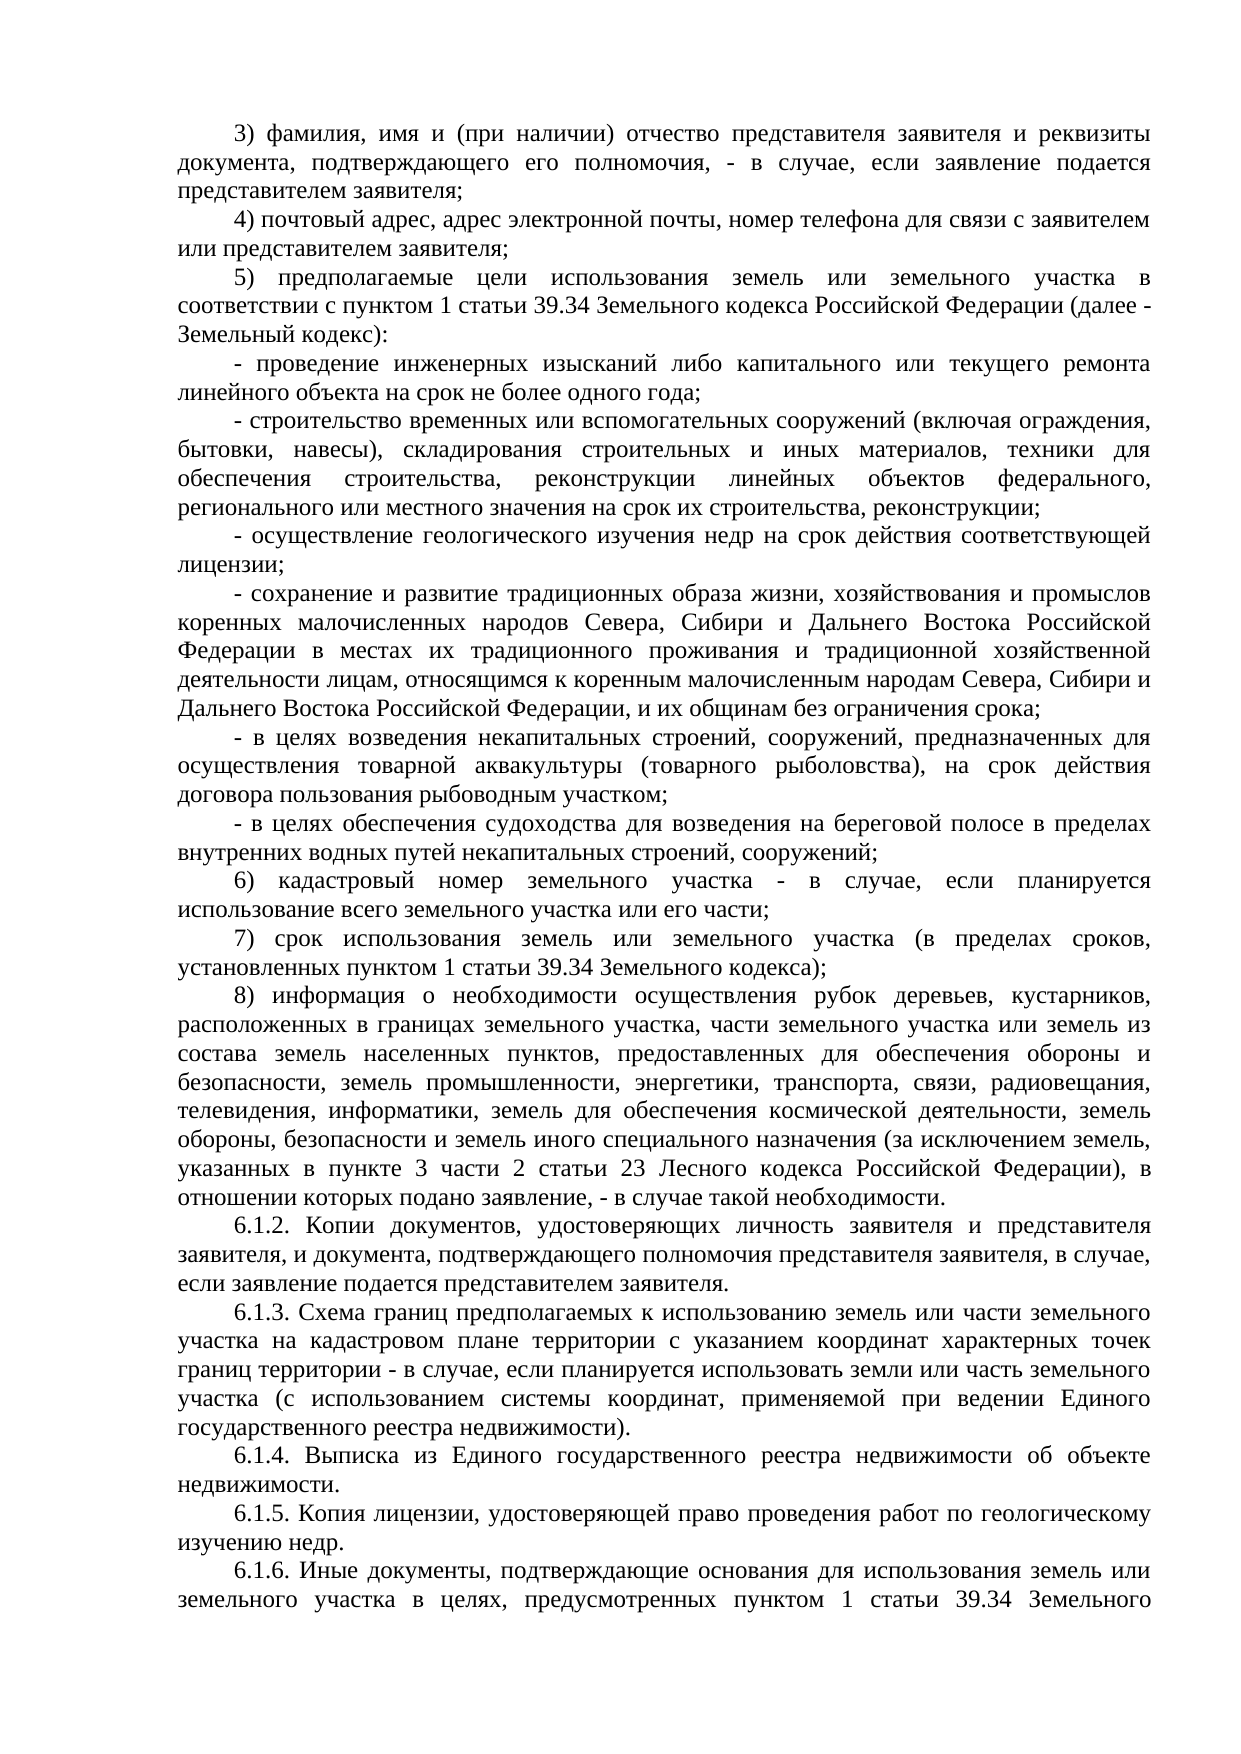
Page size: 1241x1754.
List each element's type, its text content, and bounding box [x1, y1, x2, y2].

text - сохранение и развитие традиционных образа жизни, хозяйствования и промыслов коренных малочисленных народов Севера, Сибири и Дальнего Востока Российской Федерации в местах их традиционного проживания и традиционной хозяйственной деятельности лицам, относящимся к коренным малочисленным народам Севера, Сибири и Дальнего Востока Российской Федерации, и их общинам без ограничения срока; [177, 578, 1152, 722]
text - в целях обеспечения судоходства для возведения на береговой полосе в пределах внутренних водных путей некапитальных строений, сооружений; [177, 808, 1152, 866]
text - проведение инженерных изысканий либо капитального или текущего ремонта линейного объекта на срок не более одного года; [177, 348, 1152, 406]
text 6.1.2. Копии документов, удостоверяющих личность заявителя и представителя заявителя, и документа, подтверждающего полномочия представителя заявителя, в случае, если заявление подается представителем заявителя. [177, 1211, 1152, 1297]
text - в целях возведения некапитальных строений, сооружений, предназначенных для осуществления товарной аквакультуры (товарного рыболовства), на срок действия договора пользования рыбоводным участком; [177, 722, 1152, 808]
text 3) фамилия, имя и (при наличии) отчество представителя заявителя и реквизиты документа, подтверждающего его полномочия, - в случае, если заявление подается представителем заявителя; [177, 118, 1152, 204]
text - осуществление геологического изучения недр на срок действия соответствующей лицензии; [177, 521, 1152, 578]
text 4) почтовый адрес, адрес электронной почты, номер телефона для связи с заявителем или представителем заявителя; [177, 204, 1152, 262]
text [177, 1556, 1152, 1613]
text 6.1.3. Схема границ предполагаемых к использованию земель или части земельного участка на кадастровом плане территории с указанием координат характерных точек границ территории - в случае, если планируется использовать земли или часть земельного участка (с использованием системы координат, применяемой при ведении Единого государственного реестра недвижимости). [177, 1297, 1152, 1441]
text - строительство временных или вспомогательных сооружений (включая ограждения, бытовки, навесы), складирования строительных и иных материалов, техники для обеспечения строительства, реконструкции линейных объектов федерального, регионального или местного значения на срок их строительства, реконструкции; [177, 406, 1152, 521]
text 7) срок использования земель или земельного участка (в пределах сроков, установленных пунктом 1 статьи 39.34 Земельного кодекса); [177, 923, 1152, 981]
text 6.1.5. Копия лицензии, удостоверяющей право проведения работ по геологическому изучению недр. [177, 1498, 1152, 1556]
text 6) кадастровый номер земельного участка - в случае, если планируется использование всего земельного участка или его части; [177, 866, 1152, 923]
text 5) предполагаемые цели использования земель или земельного участка в соответствии с пунктом 1 статьи 39.34 Земельного кодекса Российской Федерации (далее - Земельный кодекс): [177, 262, 1152, 348]
text 6.1.4. Выписка из Единого государственного реестра недвижимости об объекте недвижимости. [177, 1441, 1152, 1498]
text 8) информация о необходимости осуществления рубок деревьев, кустарников, расположенных в границах земельного участка, части земельного участка или земель из состава земель населенных пунктов, предоставленных для обеспечения обороны и безопасности, земель промышленности, энергетики, транспорта, связи, радиовещания, телевидения, информатики, земель для обеспечения космической деятельности, земель обороны, безопасности и земель иного специального назначения (за исключением земель, указанных в пункте 3 части 2 статьи 23 Лесного кодекса Российской Федерации), в отношении которых подано заявление, - в случае такой необходимости. [177, 981, 1152, 1211]
